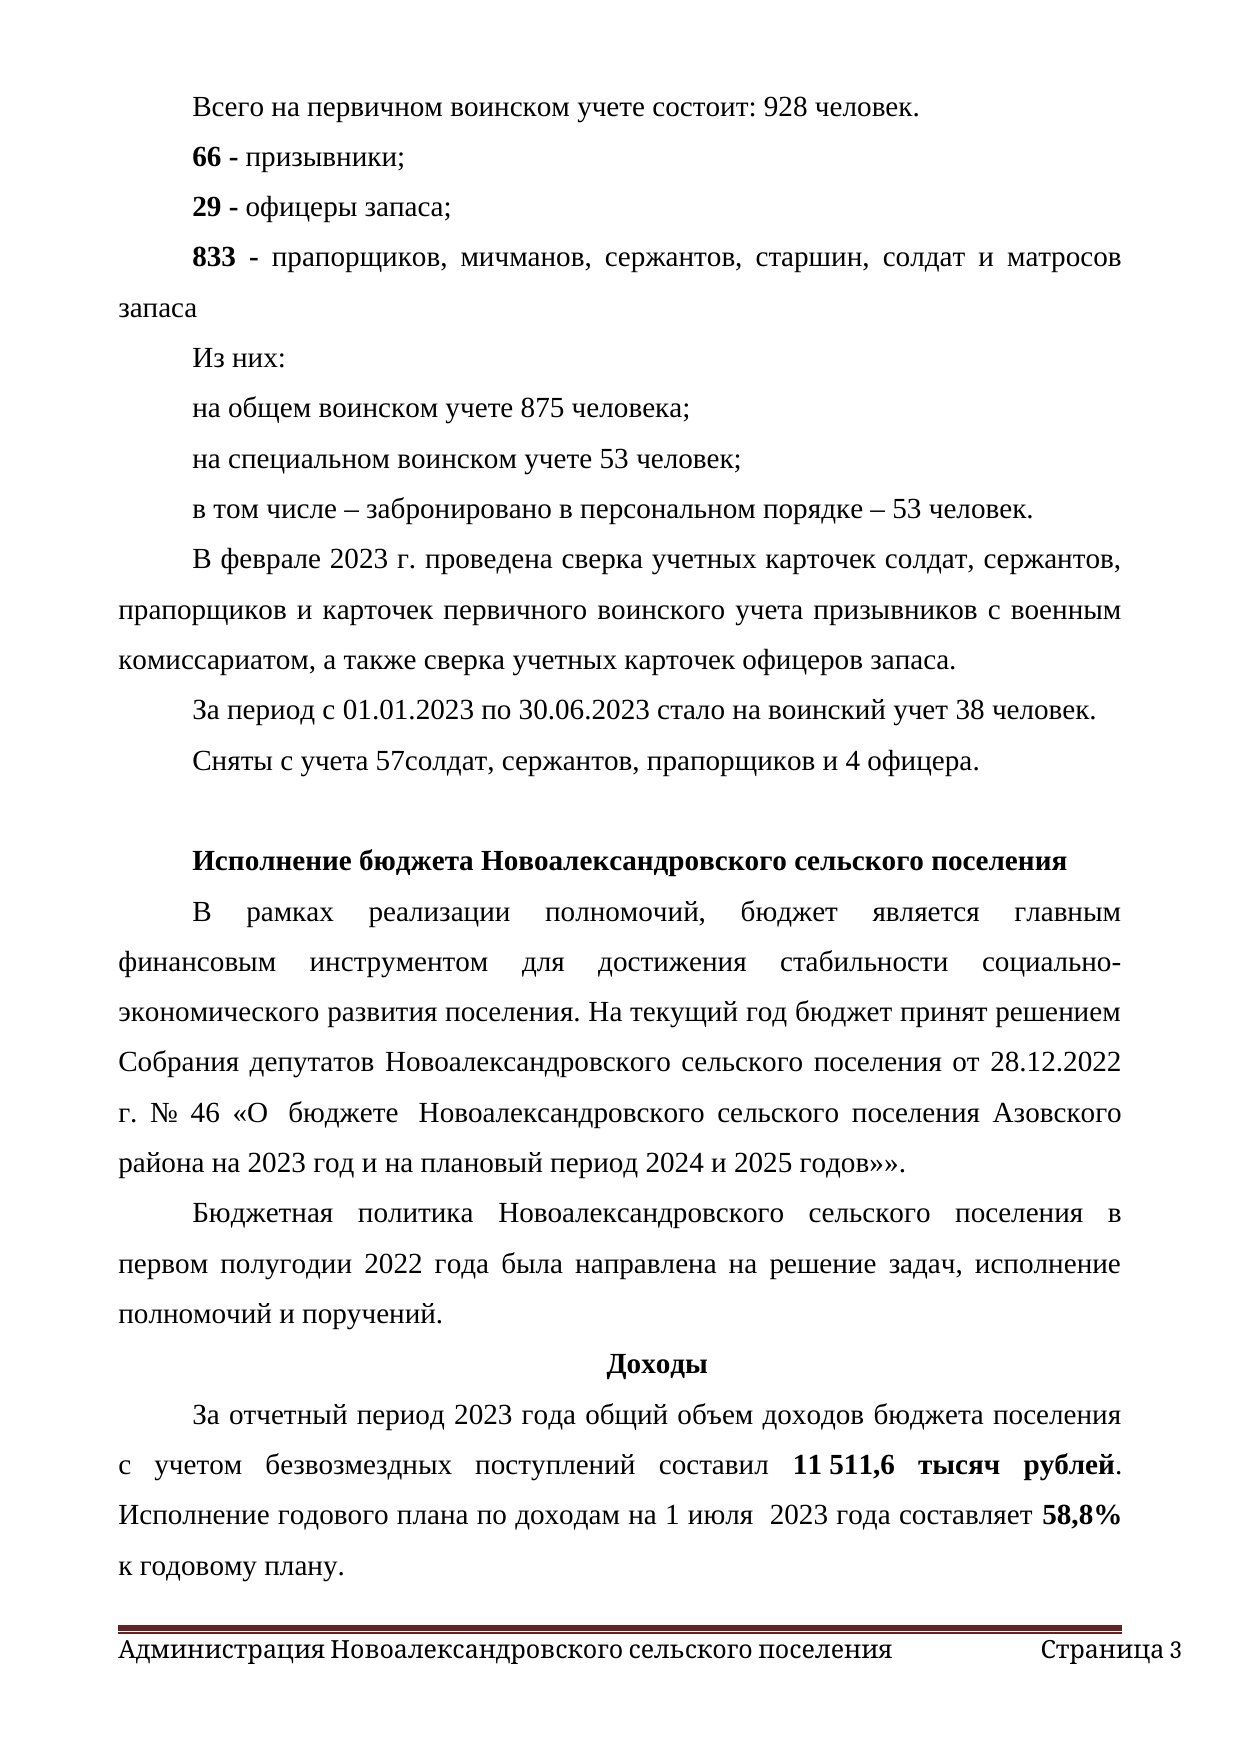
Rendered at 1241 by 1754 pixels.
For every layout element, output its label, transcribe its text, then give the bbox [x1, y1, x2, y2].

text 66 - призывники; [118, 139, 1122, 172]
text Исполнение бюджета Новоалександровского сельского поселения [118, 843, 1122, 877]
text Бюджетная политика Новоалександровского сельского поселения в первом полугодии 2022 года была направлена на решение задач, исполнение полномочий и поручений. [118, 1196, 1122, 1330]
text Доходы [118, 1346, 1122, 1380]
text Всего на первичном воинском учете состоит: 928 человек. [118, 89, 1122, 122]
text на общем воинском учете 875 человека; [118, 391, 1122, 424]
text В рамках реализации полномочий, бюджет является главным финансовым инструментом для достижения стабильности социально-экономического развития поселения. На текущий год бюджет принят решением Собрания депутатов Новоалександровского сельского поселения от 28.12.2022 г. № 46 «О бюджете Новоалександровского сельского поселения Азовского района на 2023 год и на плановый период 2024 и 2025 годов»». [118, 894, 1122, 1179]
text В феврале 2023 г. проведена сверка учетных карточек солдат, сержантов, прапорщиков и карточек первичного воинского учета призывников с военным комиссариатом, а также сверка учетных карточек офицеров запаса. [118, 541, 1122, 676]
text Из них: [118, 340, 1122, 374]
text в том числе – забронировано в персональном порядке – 53 человек. [118, 491, 1122, 525]
text 833 - прапорщиков, мичманов, сержантов, старшин, солдат и матросов запаса [118, 239, 1122, 323]
text на специальном воинском учете 53 человек; [118, 441, 1122, 474]
text Сняты с учета 57солдат, сержантов, прапорщиков и 4 офицера. [118, 743, 1122, 776]
text За отчетный период 2023 года общий объем доходов бюджета поселения с учетом безвозмездных поступлений составил 11 511,6 тысяч рублей. Исполнение годового плана по доходам на 1 июля 2023 года составляет 58,8% к годовому плану. [118, 1397, 1122, 1581]
text За период с 01.01.2023 по 30.06.2023 стало на воинский учет 38 человек. [118, 692, 1122, 726]
text 29 - офицеры запаса; [118, 189, 1122, 223]
